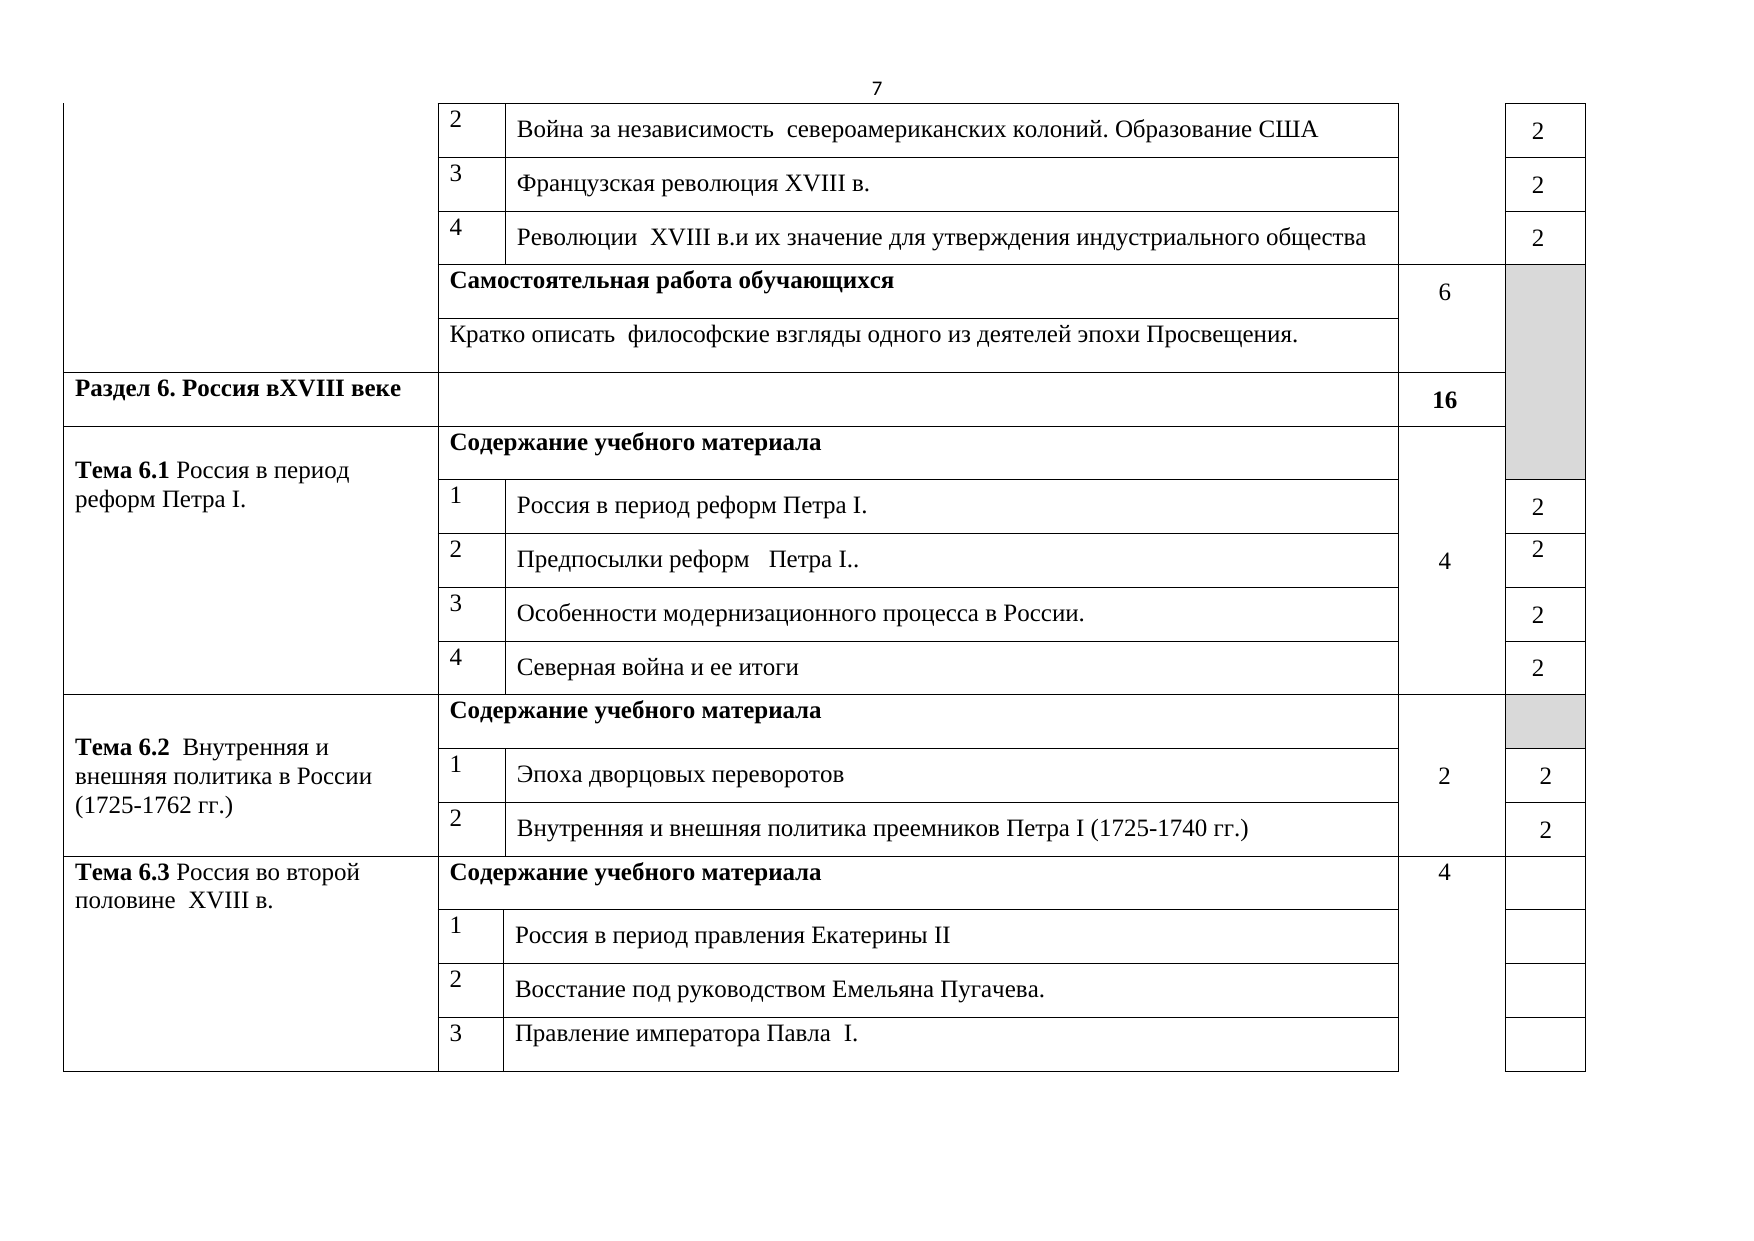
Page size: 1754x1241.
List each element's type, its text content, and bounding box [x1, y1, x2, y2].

table_cell 2 [1506, 749, 1585, 802]
table_cell 1 [439, 910, 503, 963]
table_cell 2 [439, 104, 505, 157]
table_cell Тема 6.2 Внутренняя и внешняя политика в России (1725-1762 гг.) [64, 695, 438, 856]
table_cell [1506, 857, 1585, 909]
table_cell 1 [439, 749, 505, 802]
table_cell 4 [1399, 857, 1505, 1071]
table_cell [439, 373, 1398, 426]
table_cell 2 [1506, 212, 1585, 264]
table_cell Содержание учебного материала [439, 857, 1398, 909]
table_cell 2 [1399, 695, 1505, 856]
table_cell 2 [439, 964, 503, 1017]
table_cell 2 [1506, 480, 1585, 533]
table_cell Французская революция XVIII в. [506, 158, 1398, 211]
table_cell Внутренняя и внешняя политика преемников Петра I (1725-1740 гг.) [506, 803, 1398, 856]
table_cell Россия в период правления Екатерины II [504, 910, 1398, 963]
table_cell Тема 6.1 Россия в период реформ Петра I. [64, 427, 438, 694]
table_cell Содержание учебного материала [439, 695, 1398, 748]
table_cell Предпосылки реформ Петра I.. [506, 534, 1398, 587]
table_cell 2 [439, 534, 505, 587]
table_cell Кратко описать философские взгляды одного из деятелей эпохи Просвещения. [439, 319, 1398, 372]
table_cell 1 [439, 480, 505, 533]
table_cell Северная война и ее итоги [506, 642, 1398, 694]
table_cell Россия в период реформ Петра I. [506, 480, 1398, 533]
table_cell 2 [439, 803, 505, 856]
table_cell 6 [1399, 265, 1505, 318]
table_cell Война за независимость североамериканских колоний. Образование США [506, 104, 1398, 157]
table_cell 2 [1506, 588, 1585, 641]
table_cell 2 [1506, 642, 1585, 694]
table_cell Самостоятельная работа обучающихся [439, 265, 1398, 318]
table_cell 2 [1506, 534, 1585, 587]
table_cell Раздел 6. Россия вХVIII веке [64, 373, 438, 426]
table_cell [1506, 1018, 1585, 1071]
table_cell 3 [439, 588, 505, 641]
table_cell Правление императора Павла I. [504, 1018, 1398, 1071]
table_cell [1506, 265, 1585, 479]
table_cell 4 [439, 212, 505, 264]
table_cell Революции XVIII в.и их значение для утверждения индустриального общества [506, 212, 1398, 264]
table_cell Тема 6.3 Россия во второй половине XVIII в. [64, 857, 438, 1071]
table_cell 4 [439, 642, 505, 694]
table_cell 16 [1399, 373, 1505, 426]
table_cell Эпоха дворцовых переворотов [506, 749, 1398, 802]
table_cell 4 [1399, 427, 1505, 694]
table_cell 3 [439, 1018, 503, 1071]
table_cell Особенности модернизационного процесса в России. [506, 588, 1398, 641]
table_cell 2 [1506, 803, 1585, 856]
table_cell [1506, 695, 1585, 748]
table_cell [1506, 910, 1585, 963]
table_cell [1399, 318, 1505, 372]
table_cell 3 [439, 158, 505, 211]
table_cell [64, 318, 438, 372]
table_cell 2 [1506, 104, 1585, 157]
table_cell 2 [1506, 158, 1585, 211]
table_cell [1506, 964, 1585, 1017]
table_cell Содержание учебного материала [439, 427, 1398, 479]
table_cell Восстание под руководством Емельяна Пугачева. [504, 964, 1398, 1017]
